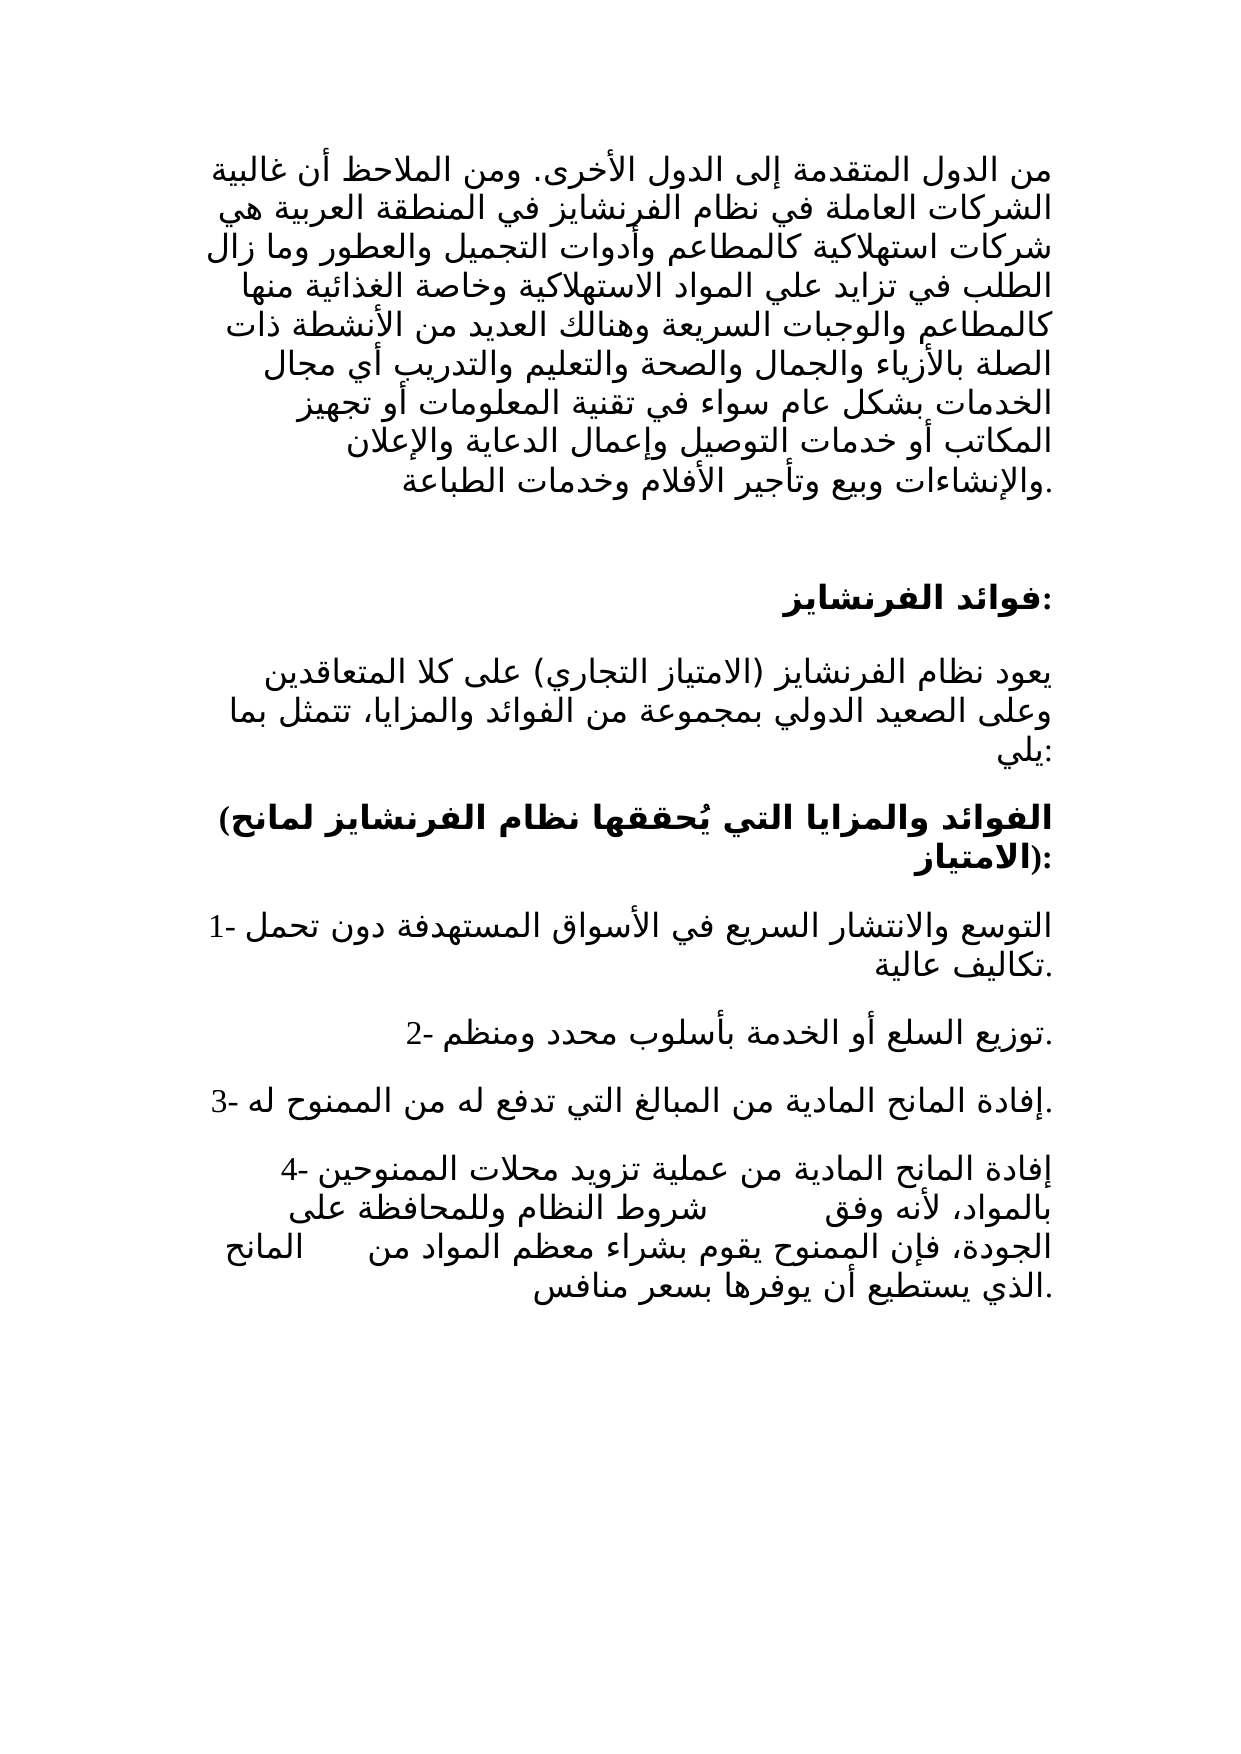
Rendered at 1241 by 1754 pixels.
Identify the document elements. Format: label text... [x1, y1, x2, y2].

text يعود نظام الفرنشايز (الامتياز التجاري) على كلا المتعاقدين وعلى الصعيد الدولي بمجموعة من الفوائد والمزايا، تتمثل بما يلي: [187, 653, 1053, 769]
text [187, 150, 1053, 500]
text (الفوائد والمزايا التي يُحققها نظام الفرنشايز لمانح الامتياز): [187, 799, 1053, 877]
text 1- التوسع والانتشار السريع في الأسواق المستهدفة دون تحمل تكاليف عالية. [187, 906, 1053, 984]
text 3- إفادة المانح المادية من المبالغ التي تدفع له من الممنوح له. [187, 1081, 1053, 1121]
text 4- إفادة المانح المادية من عملية تزويد محلات الممنوحين بالمواد، لأنه وفق شروط النظام وللمحافظة على الجودة، فإن الممنوح يقوم بشراء معظم المواد من المانح الذي يستطيع أن يوفرها بسعر منافس. [187, 1150, 1053, 1306]
subtitle فوائد الفرنشايز: [187, 579, 1053, 618]
text 2- توزيع السلع أو الخدمة بأسلوب محدد ومنظم. [187, 1013, 1053, 1052]
